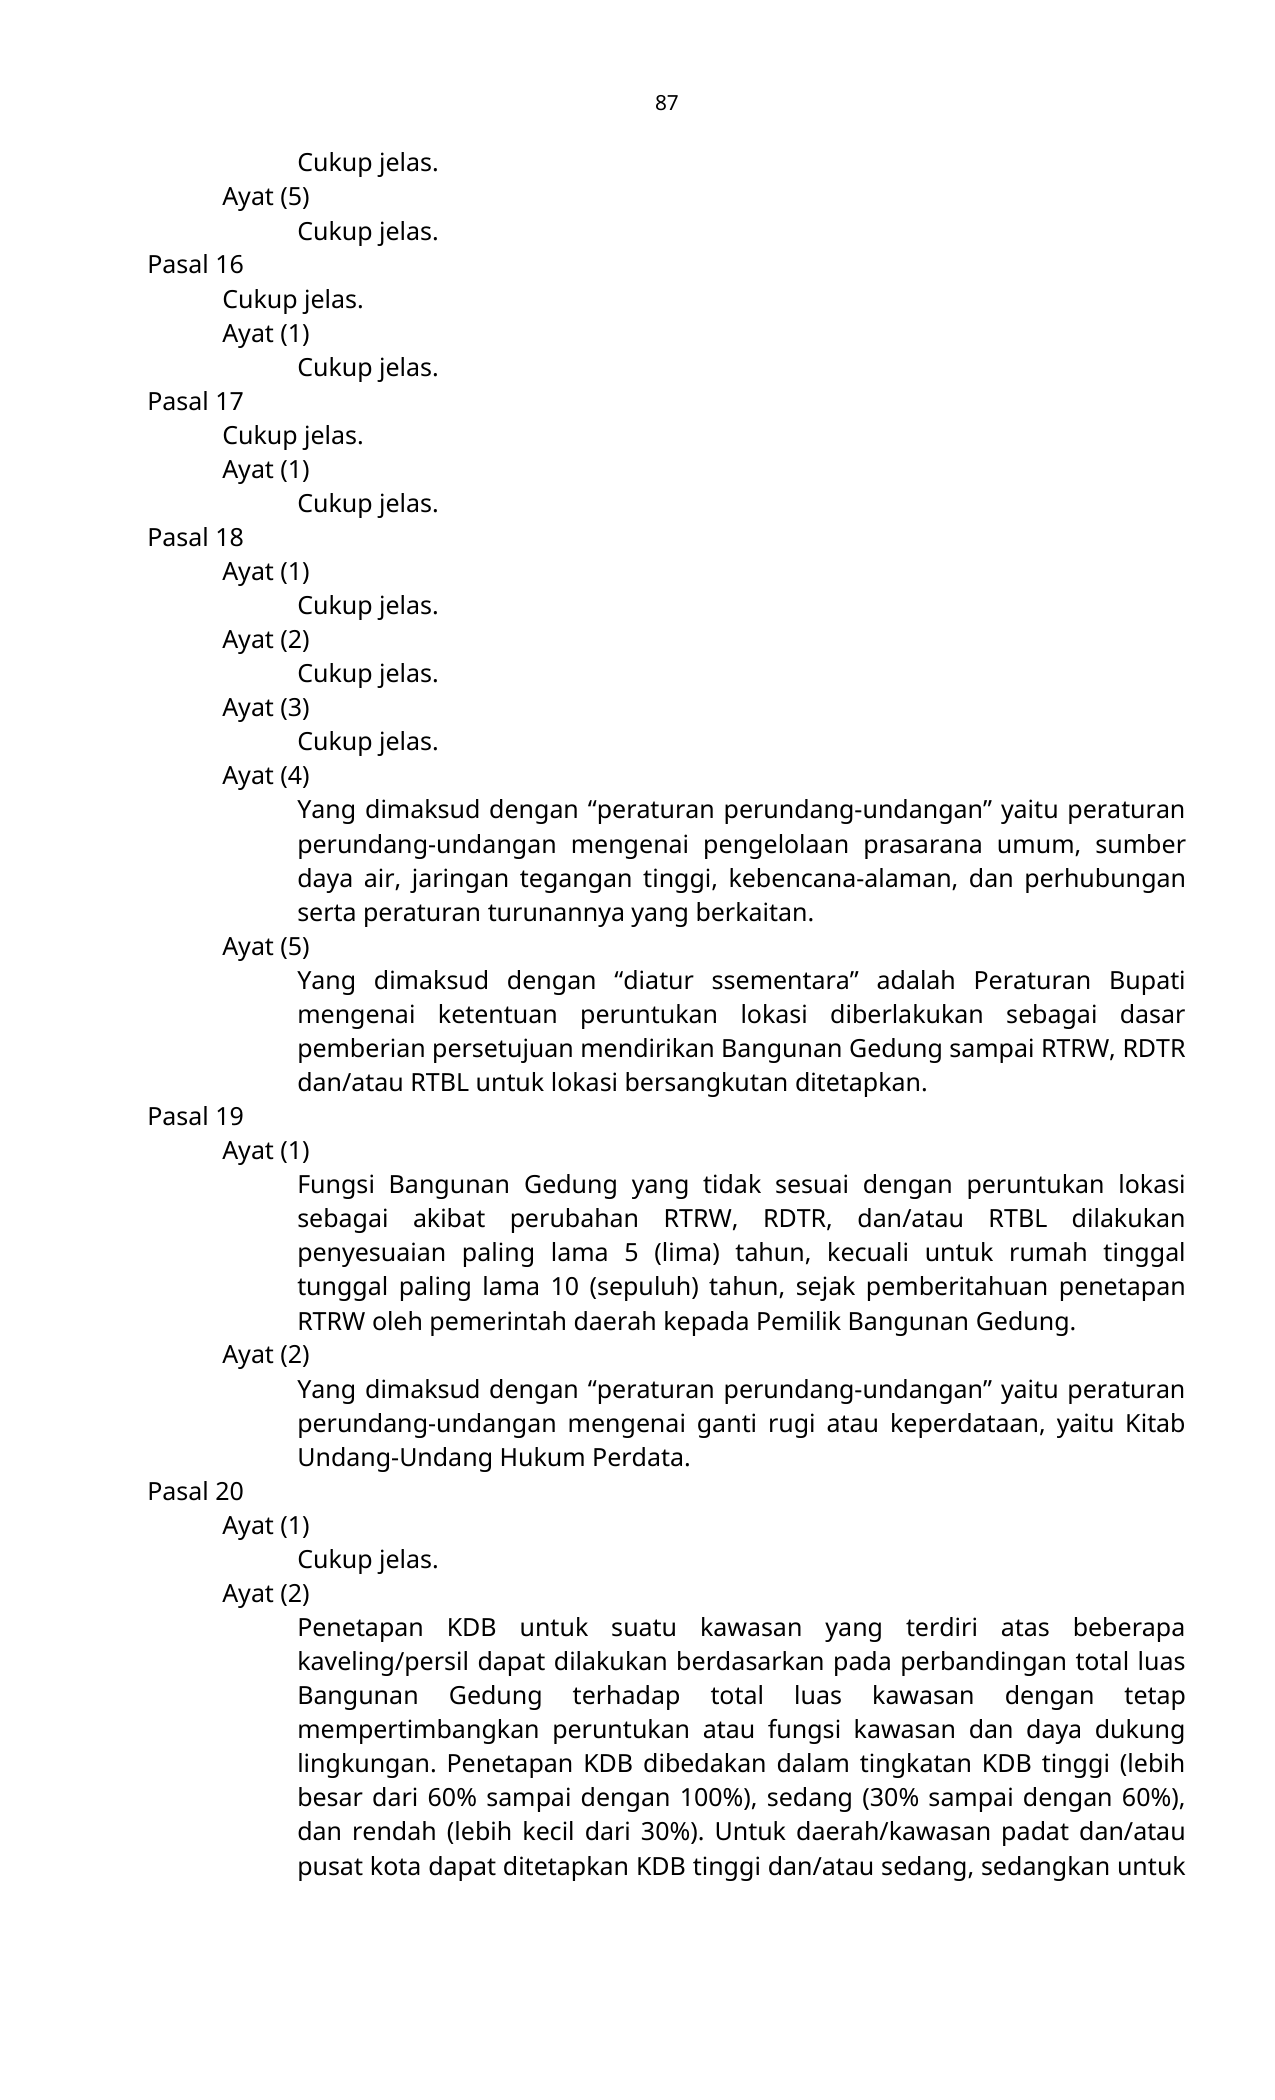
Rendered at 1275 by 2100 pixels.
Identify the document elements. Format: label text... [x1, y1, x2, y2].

text Ayat (4) [222, 758, 1186, 792]
text Ayat (1) [147, 315, 1186, 349]
text Ayat (2) [222, 1576, 1186, 1610]
text Yang dimaksud dengan “diatur ssementara” adalah Peraturan Bupati mengenai ketentuan peruntukan lokasi diberlakukan sebagai dasar pemberian persetujuan mendirikan Bangunan Gedung sampai RTRW, RDTR dan/atau RTBL untuk lokasi bersangkutan ditetapkan. [297, 962, 1186, 1099]
text Cukup jelas. [147, 417, 1186, 452]
text Ayat (2) [147, 622, 1186, 656]
text Pasal 17 [147, 383, 1186, 417]
text Ayat (5) [147, 179, 1186, 213]
text Ayat (1) [147, 1133, 1186, 1167]
text Cukup jelas. [222, 213, 1186, 247]
text Cukup jelas. [222, 486, 1186, 520]
text Ayat (5) [147, 928, 1186, 962]
text Yang dimaksud dengan “peraturan perundang-undangan” yaitu peraturan perundang-undangan mengenai pengelolaan prasarana umum, sumber daya air, jaringan tegangan tinggi, kebencana-alaman, dan perhubungan serta peraturan turunannya yang berkaitan. [297, 792, 1186, 928]
text Ayat (2) [147, 1337, 1186, 1371]
text Ayat (1) [147, 1507, 1186, 1542]
text Fungsi Bangunan Gedung yang tidak sesuai dengan peruntukan lokasi sebagai akibat perubahan RTRW, RDTR, dan/atau RTBL dilakukan penyesuaian paling lama 5 (lima) tahun, kecuali untuk rumah tinggal tunggal paling lama 10 (sepuluh) tahun, sejak pemberitahuan penetapan RTRW oleh pemerintah daerah kepada Pemilik Bangunan Gedung. [297, 1167, 1186, 1337]
text Pasal 16 [147, 247, 1186, 281]
text Cukup jelas. [222, 588, 1186, 622]
text Cukup jelas. [222, 724, 1186, 758]
text Cukup jelas. [222, 349, 1186, 383]
text Cukup jelas. [222, 1542, 1186, 1576]
text Ayat (1) [147, 452, 1186, 486]
text Cukup jelas. [222, 656, 1186, 690]
text Pasal 19 [147, 1099, 1186, 1133]
text Ayat (1) [147, 554, 1186, 588]
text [297, 1610, 1186, 1882]
text Cukup jelas. [222, 145, 1186, 179]
text Yang dimaksud dengan “peraturan perundang-undangan” yaitu peraturan perundang-undangan mengenai ganti rugi atau keperdataan, yaitu Kitab Undang-Undang Hukum Perdata. [297, 1371, 1186, 1473]
text Cukup jelas. [147, 281, 1186, 315]
text Pasal 20 [147, 1473, 1186, 1507]
text Ayat (3) [147, 690, 1186, 724]
text Pasal 18 [147, 520, 1186, 554]
